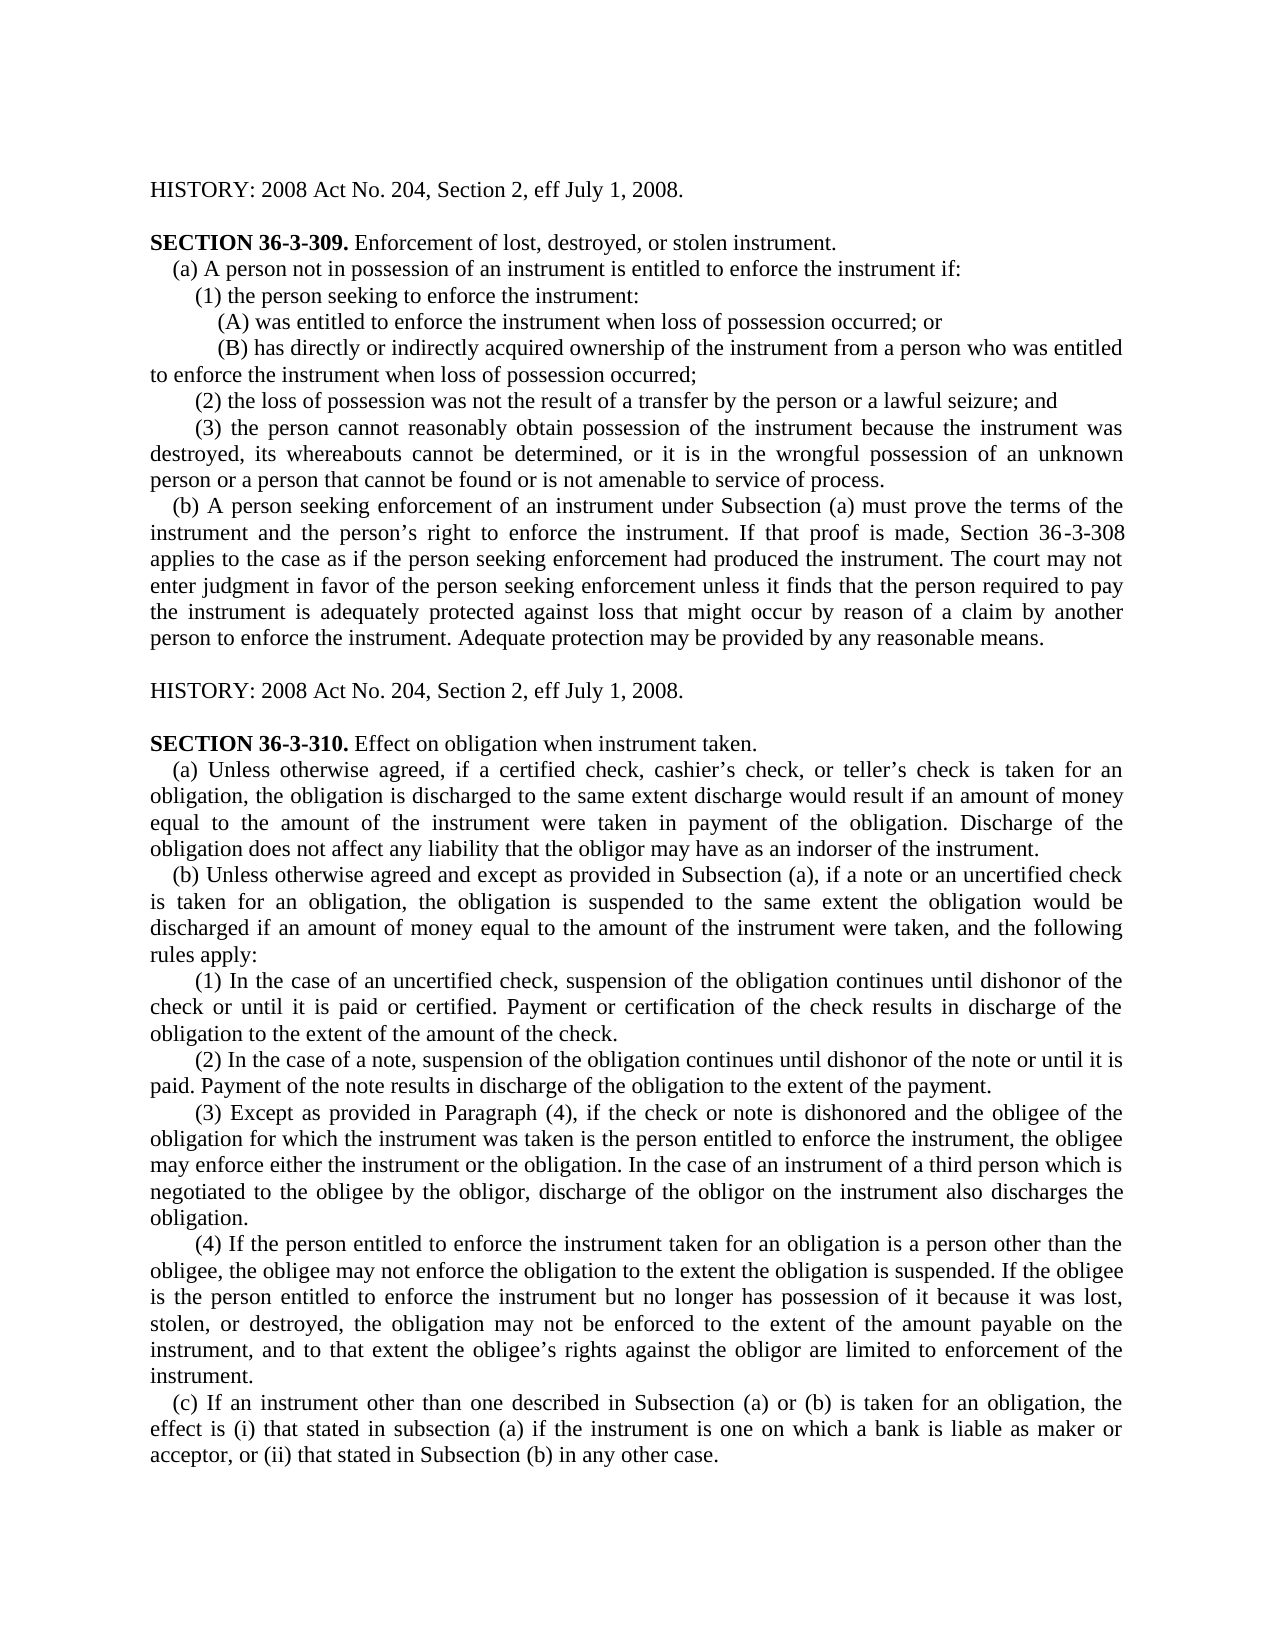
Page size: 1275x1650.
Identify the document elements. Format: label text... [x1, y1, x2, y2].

text (3) the person cannot reasonably obtain possession of the instrument because the instrument was destroyed, its whereabouts cannot be determined, or it is in the wrongful possession of an unknown person or a person that cannot be found or is not amenable to service of process. [150, 413, 1125, 493]
text (b) A person seeking enforcement of an instrument under Subsection (a) must prove the terms of the instrument and the person’s right to enforce the instrument. If that proof is made, Section 36-3-308 applies to the case as if the person seeking enforcement had produced the instrument. The court may not enter judgment in favor of the person seeking enforcement unless it finds that the person required to pay the instrument is adequately protected against loss that might occur by reason of a claim by another person to enforce the instrument. Adequate protection may be provided by any reasonable means. [150, 493, 1125, 651]
text (b) Unless otherwise agreed and except as provided in Subsection (a), if a note or an uncertified check is taken for an obligation, the obligation is suspended to the same extent the obligation would be discharged if an amount of money equal to the amount of the instrument were taken, and the following rules apply: [150, 862, 1125, 967]
text SECTION 36-3-310. Effect on obligation when instrument taken. [150, 730, 1125, 756]
text (a) Unless otherwise agreed, if a certified check, cashier’s check, or teller’s check is taken for an obligation, the obligation is discharged to the same extent discharge would result if an amount of money equal to the amount of the instrument were taken in payment of the obligation. Discharge of the obligation does not affect any liability that the obligor may have as an indorser of the instrument. [150, 756, 1125, 862]
text (2) the loss of possession was not the result of a transfer by the person or a lawful seizure; and [150, 387, 1125, 413]
text (2) In the case of a note, suspension of the obligation continues until dishonor of the note or until it is paid. Payment of the note results in discharge of the obligation to the extent of the payment. [150, 1046, 1125, 1099]
text (A) was entitled to enforce the instrument when loss of possession occurred; or [150, 308, 1125, 334]
text HISTORY: 2008 Act No. 204, Section 2, eff July 1, 2008. [150, 677, 1125, 703]
text (a) A person not in possession of an instrument is entitled to enforce the instrument if: [150, 255, 1125, 282]
text (4) If the person entitled to enforce the instrument taken for an obligation is a person other than the obligee, the obligee may not enforce the obligation to the extent the obligation is suspended. If the obligee is the person entitled to enforce the instrument but no longer has possession of it because it was lost, stolen, or destroyed, the obligation may not be enforced to the extent of the amount payable on the instrument, and to that extent the obligee’s rights against the obligor are limited to enforcement of the instrument. [150, 1231, 1125, 1389]
text (B) has directly or indirectly acquired ownership of the instrument from a person who was entitled to enforce the instrument when loss of possession occurred; [150, 334, 1125, 387]
text HISTORY: 2008 Act No. 204, Section 2, eff July 1, 2008. [150, 176, 1125, 203]
text SECTION 36-3-309. Enforcement of lost, destroyed, or stolen instrument. [150, 229, 1125, 255]
text (1) In the case of an uncertified check, suspension of the obligation continues until dishonor of the check or until it is paid or certified. Payment or certification of the check results in discharge of the obligation to the extent of the amount of the check. [150, 967, 1125, 1046]
text (c) If an instrument other than one described in Subsection (a) or (b) is taken for an obligation, the effect is (i) that stated in subsection (a) if the instrument is one on which a bank is liable as maker or acceptor, or (ii) that stated in Subsection (b) in any other case. [150, 1389, 1125, 1468]
text (1) the person seeking to enforce the instrument: [150, 282, 1125, 308]
text (3) Except as provided in Paragraph (4), if the check or note is dishonored and the obligee of the obligation for which the instrument was taken is the person entitled to enforce the instrument, the obligee may enforce either the instrument or the obligation. In the case of an instrument of a third person which is negotiated to the obligee by the obligor, discharge of the obligor on the instrument also discharges the obligation. [150, 1099, 1125, 1231]
